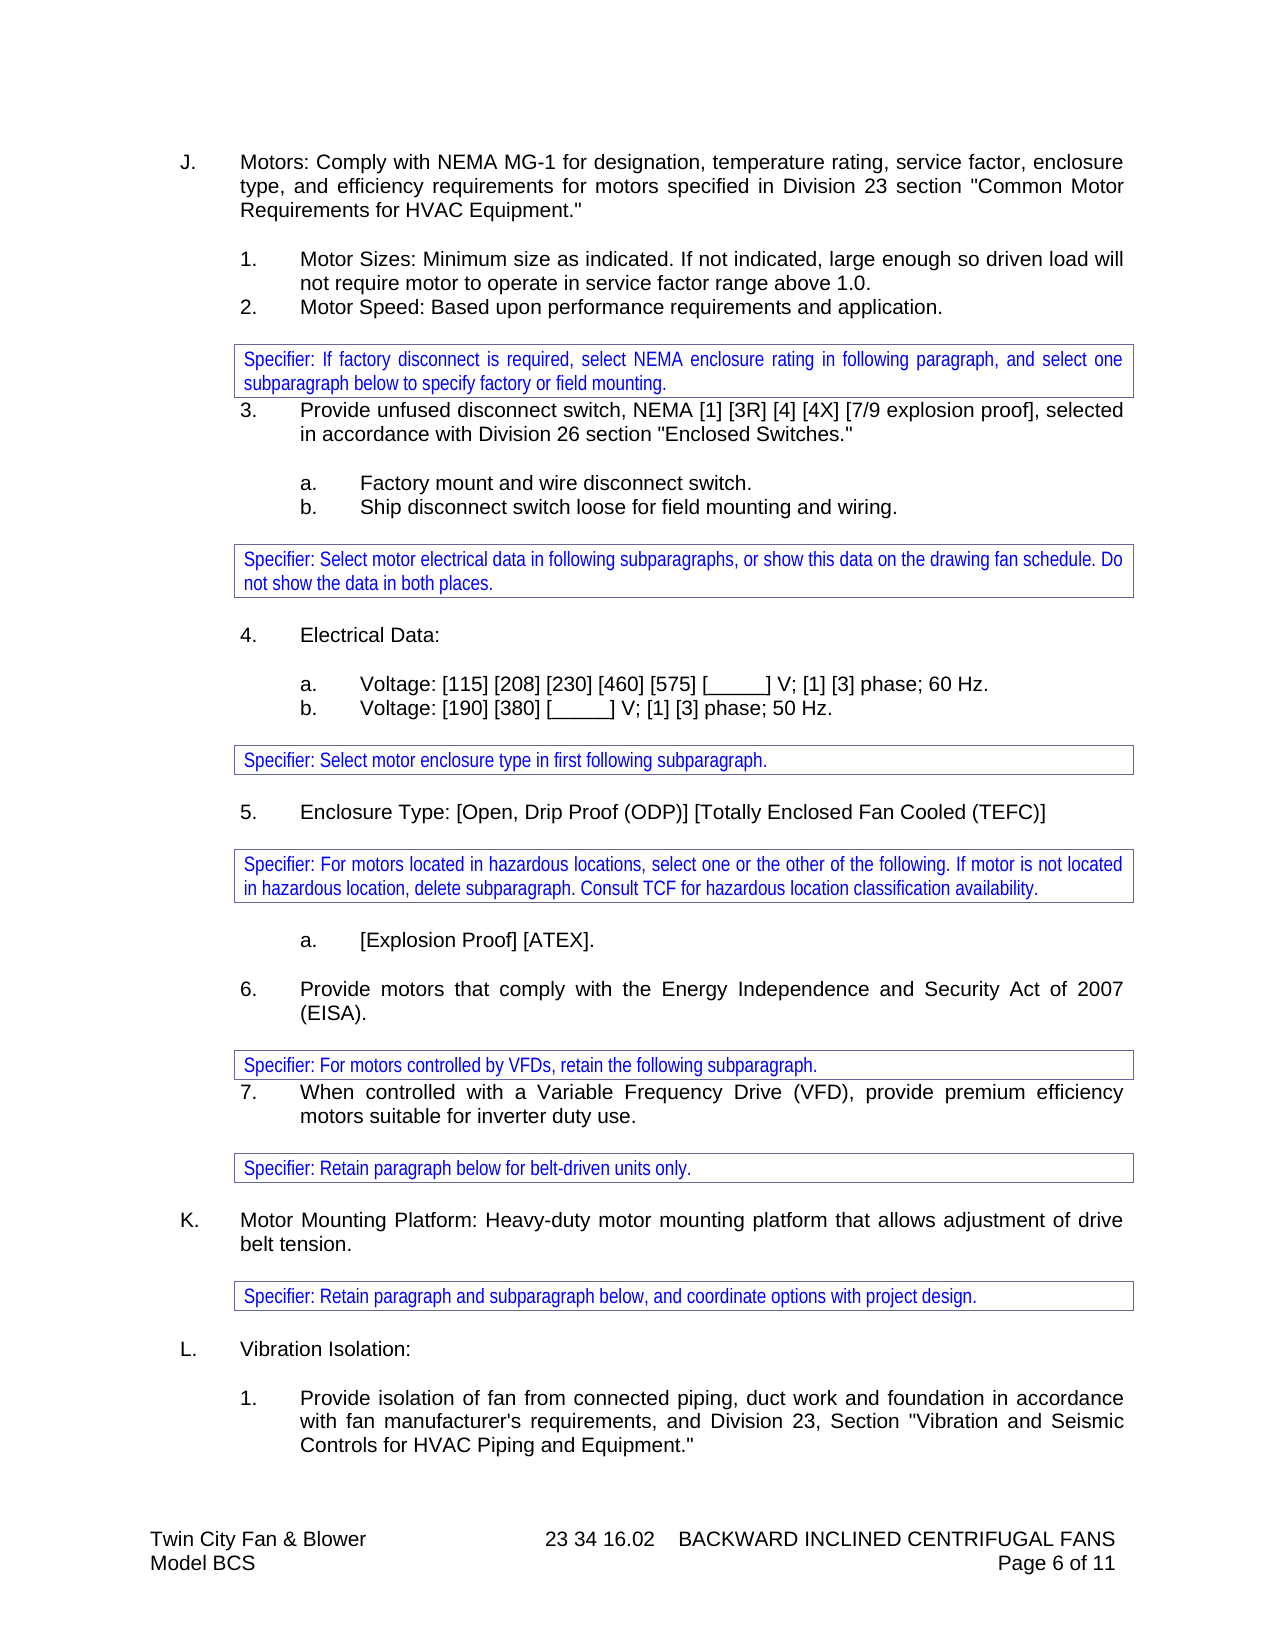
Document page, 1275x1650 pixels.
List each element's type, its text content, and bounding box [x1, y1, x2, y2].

text Voltage: [115] [208] [230] [460] [575] [_____] V; [1] [3] phase; 60 Hz. [300, 672, 1125, 696]
text Ship disconnect switch loose for field mounting and wiring. [300, 495, 1125, 519]
text Specifier: For motors controlled by VFDs, retain the following subparagraph. [235, 1051, 1133, 1079]
text Provide isolation of fan from connected piping, duct work and foundation in accordance with fan manufacturer's requirements, and Division 23, Section "Vibration and Seismic Controls for HVAC Piping and Equipment." [240, 1385, 1125, 1457]
text Specifier: If factory disconnect is required, select NEMA enclosure rating in following paragraph, and select one subparagraph below to specify factory or field mounting. [235, 345, 1133, 397]
text Specifier: Select motor enclosure type in first following subparagraph. [235, 746, 1133, 774]
text Vibration Isolation: [180, 1336, 1125, 1360]
text Electrical Data: [240, 623, 1125, 647]
text Provide motors that comply with the Energy Independence and Security Act of 2007 (EISA). [240, 977, 1125, 1025]
text Specifier: Select motor electrical data in following subparagraphs, or show this data on the drawing fan schedule. Do not show the data in both places. [235, 545, 1133, 597]
text Enclosure Type: [Open, Drip Proof (ODP)] [Totally Enclosed Fan Cooled (TEFC)] [240, 800, 1125, 824]
text When controlled with a Variable Frequency Drive (VFD), provide premium efficiency motors suitable for inverter duty use. [240, 1080, 1125, 1128]
text Specifier: For motors located in hazardous locations, select one or the other of the following. If motor is not located in hazardous location, delete subparagraph. Consult TCF for hazardous location classification availability. [235, 850, 1133, 902]
text Motors: Comply with NEMA MG-1 for designation, temperature rating, service factor, enclosure type, and efficiency requirements for motors specified in Division 23 section "Common Motor Requirements for HVAC Equipment." [180, 150, 1125, 222]
text Motor Mounting Platform: Heavy-duty motor mounting platform that allows adjustment of drive belt tension. [180, 1208, 1125, 1256]
text Motor Sizes: Minimum size as indicated. If not indicated, large enough so driven load will not require motor to operate in service factor range above 1.0. [240, 247, 1125, 295]
text Specifier: Retain paragraph below for belt-driven units only. [235, 1154, 1133, 1182]
text [Explosion Proof] [ATEX]. [300, 928, 1125, 952]
text Factory mount and wire disconnect switch. [300, 471, 1125, 495]
text Specifier: Retain paragraph and subparagraph below, and coordinate options with project design. [235, 1282, 1133, 1310]
text Voltage: [190] [380] [_____] V; [1] [3] phase; 50 Hz. [300, 696, 1125, 720]
text Provide unfused disconnect switch, NEMA [1] [3R] [4] [4X] [7/9 explosion proof], selected in accordance with Division 26 section "Enclosed Switches." [240, 398, 1125, 446]
text Motor Speed: Based upon performance requirements and application. [240, 295, 1125, 319]
